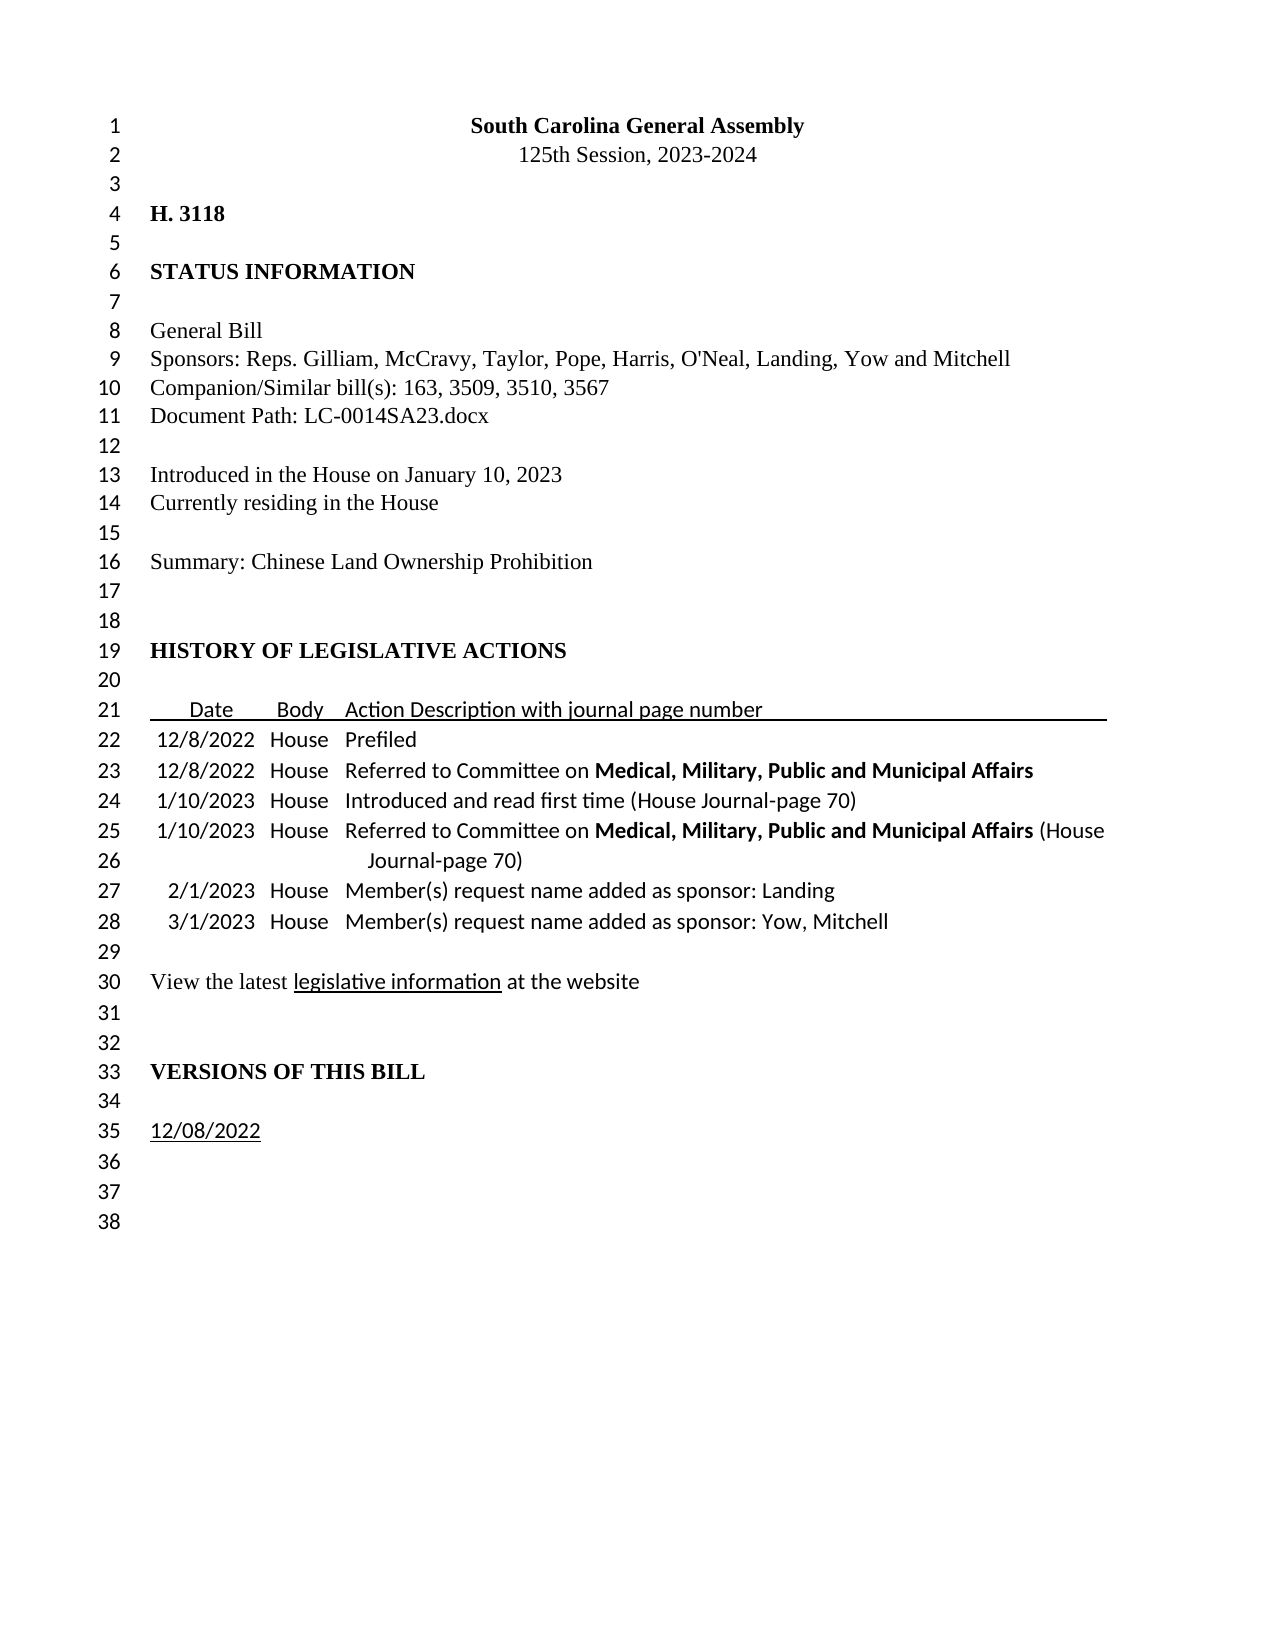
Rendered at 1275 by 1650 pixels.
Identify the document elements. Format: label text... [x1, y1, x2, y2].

text 2/1/2023 House Member(s) request name added as sponsor: Landing [150, 877, 1125, 905]
text H. 3118 [150, 199, 1125, 226]
text View the latest legislative information at the website [150, 967, 1125, 995]
text 12/8/2022 House Prefiled [150, 726, 1125, 754]
text General Bill [150, 317, 1125, 343]
text Sponsors: Reps. Gilliam, McCravy, Taylor, Pope, Harris, O'Neal, Landing, Yow and Mitchell [150, 345, 1125, 372]
text Introduced in the House on January 10, 2023 [150, 461, 1125, 487]
text 12/8/2022 House Referred to Committee on Medical, Military, Public and Municipal Affairs [150, 756, 1125, 784]
text Currently residing in the House [150, 489, 1125, 516]
text VERSIONS OF THIS BILL [150, 1058, 1125, 1084]
text 3/1/2023 House Member(s) request name added as sponsor: Yow, Mitchell [150, 907, 1125, 935]
text Summary: Chinese Land Ownership Prohibition [150, 548, 1125, 574]
text Date Body Action Description with journal page number [150, 695, 1125, 723]
text HISTORY OF LEGISLATIVE ACTIONS [150, 637, 1125, 663]
text 1/10/2023 House Introduced and read first time (House Journal-page 70) [150, 786, 1125, 814]
text Document Path: LC-0014SA23.docx [150, 402, 1125, 428]
text South Carolina General Assembly [150, 112, 1125, 139]
text 1/10/2023 House Referred to Committee on Medical, Military, Public and Municipal Affairs (House Journal-page 70) [150, 816, 1125, 874]
text STATUS INFORMATION [150, 258, 1125, 284]
text 12/08/2022 [150, 1117, 1125, 1144]
text Companion/Similar bill(s): 163, 3509, 3510, 3567 [150, 374, 1125, 400]
text 125th Session, 2023-2024 [150, 141, 1125, 167]
